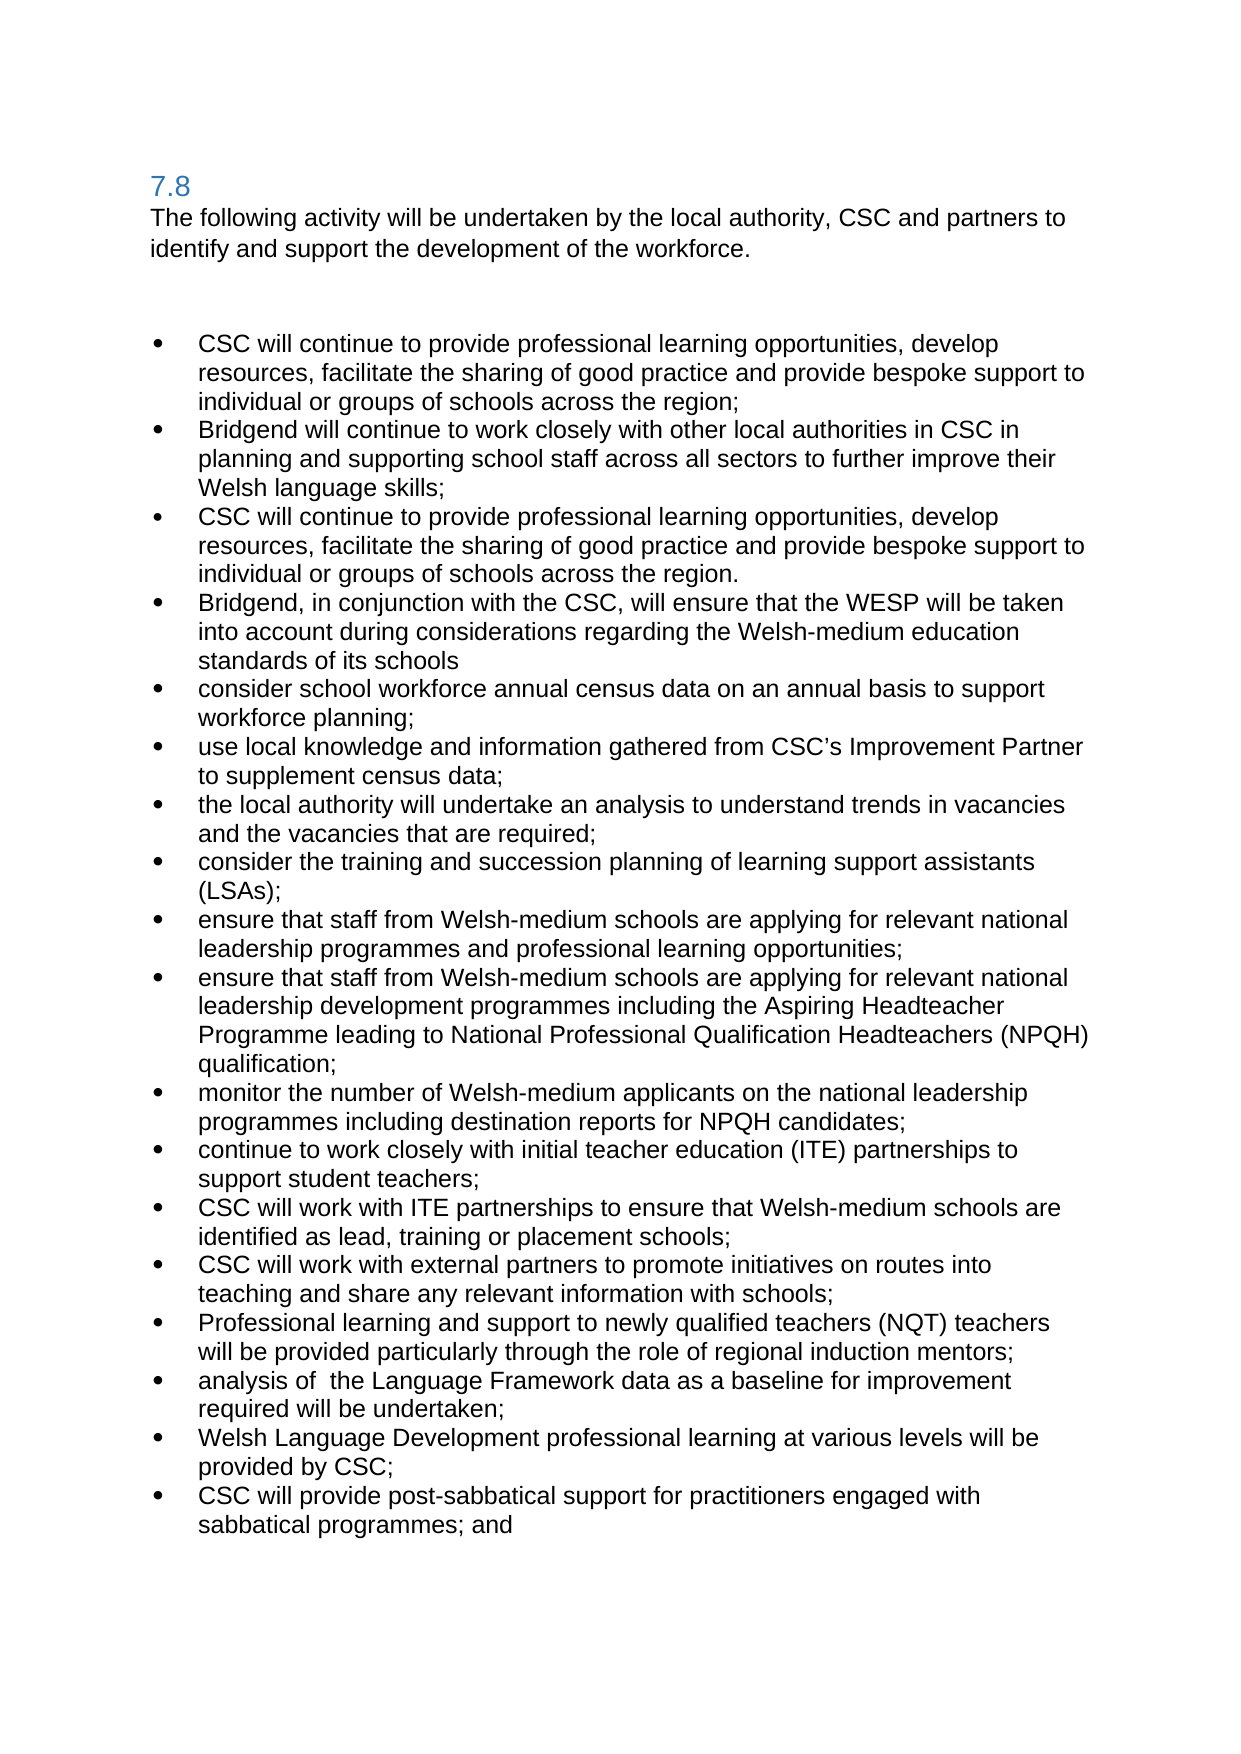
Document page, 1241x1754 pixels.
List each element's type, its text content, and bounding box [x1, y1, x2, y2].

list ensure that staff from Welsh-medium schools are applying for relevant national leadership programmes and professional learning opportunities; [153, 905, 1090, 962]
subtitle 7.8 [150, 169, 1090, 203]
list CSC will continue to provide professional learning opportunities, develop resources, facilitate the sharing of good practice and provide bespoke support to individual or groups of schools across the region; [153, 329, 1090, 416]
list CSC will work with ITE partnerships to ensure that Welsh-medium schools are identified as lead, training or placement schools; [153, 1193, 1090, 1250]
list analysis of the Language Framework data as a baseline for improvement required will be undertaken; [153, 1366, 1090, 1423]
list Bridgend, in conjunction with the CSC, will ensure that the WESP will be taken into account during considerations regarding the Welsh-medium education standards of its schools [153, 588, 1090, 674]
list CSC will work with external partners to promote initiatives on routes into teaching and share any relevant information with schools; [153, 1250, 1090, 1308]
list continue to work closely with initial teacher education (ITE) partnerships to support student teachers; [153, 1135, 1090, 1193]
list ensure that staff from Welsh-medium schools are applying for relevant national leadership development programmes including the Aspiring Headteacher Programme leading to National Professional Qualification Headteachers (NPQH) qualification; [153, 962, 1090, 1078]
list use local knowledge and information gathered from CSC’s Improvement Partner to supplement census data; [153, 732, 1090, 790]
list consider school workforce annual census data on an annual basis to support workforce planning; [153, 674, 1090, 732]
list Professional learning and support to newly qualified teachers (NQT) teachers will be provided particularly through the role of regional induction mentors; [153, 1308, 1090, 1366]
text The following activity will be undertaken by the local authority, CSC and partners to identify and support the development of the workforce. [150, 203, 1090, 262]
list monitor the number of Welsh-medium applicants on the national leadership programmes including destination reports for NPQH candidates; [153, 1078, 1090, 1135]
list Welsh Language Development professional learning at various levels will be provided by CSC; [153, 1423, 1090, 1481]
list CSC will continue to provide professional learning opportunities, develop resources, facilitate the sharing of good practice and provide bespoke support to individual or groups of schools across the region. [153, 502, 1090, 588]
list Bridgend will continue to work closely with other local authorities in CSC in planning and supporting school staff across all sectors to further improve their Welsh language skills; [153, 416, 1090, 502]
list the local authority will undertake an analysis to understand trends in vacancies and the vacancies that are required; [153, 790, 1090, 847]
list consider the training and succession planning of learning support assistants (LSAs); [153, 847, 1090, 905]
list CSC will provide post-sabbatical support for practitioners engaged with sabbatical programmes; and [153, 1481, 1090, 1538]
